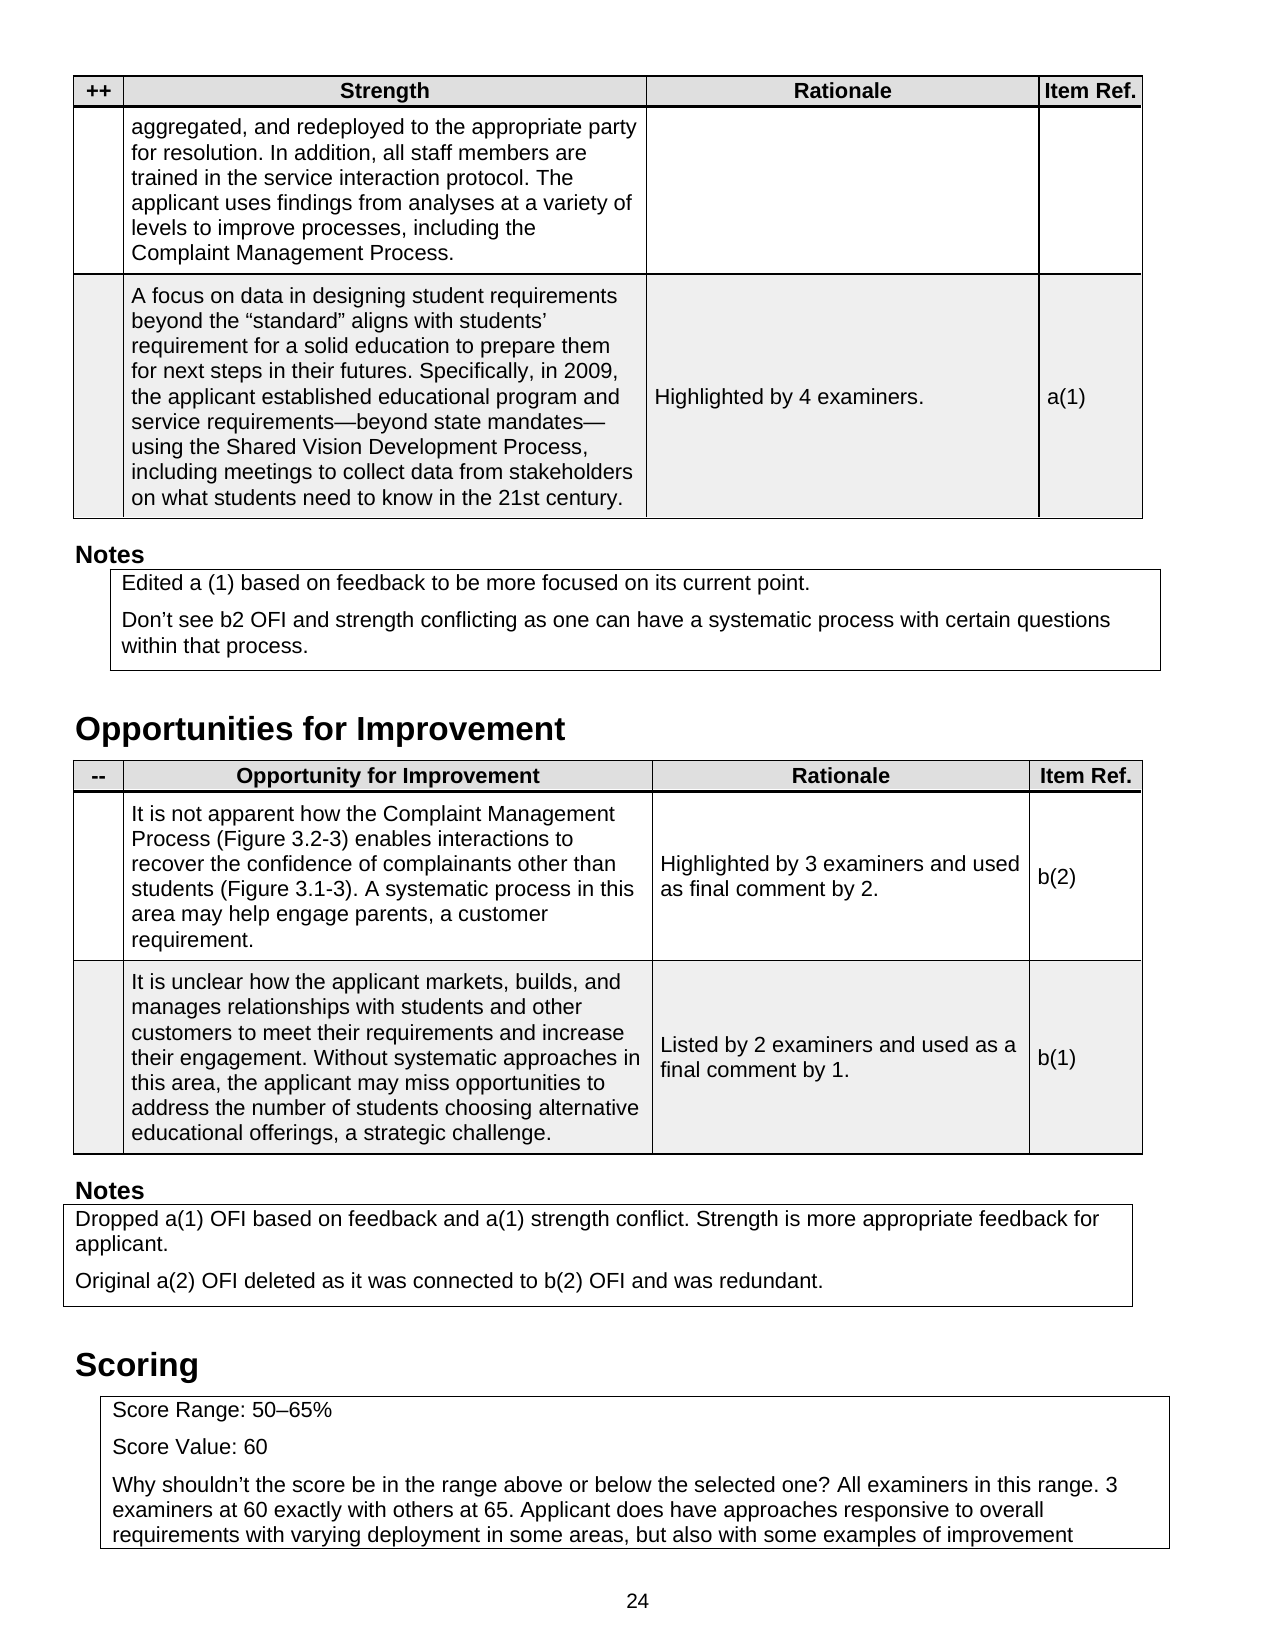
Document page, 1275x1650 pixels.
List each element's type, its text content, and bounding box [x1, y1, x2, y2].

table_cell It is not apparent how the Complaint Management Process (Figure 3.2-3) enables interactions to recover the confidence of complainants other than students (Figure 3.1-3). A systematic process in this area may help engage parents, a customer requirement. [124, 793, 652, 959]
subtitle Scoring [75, 1344, 1200, 1383]
table_cell [74, 108, 123, 273]
table_header Opportunity for Improvement [124, 761, 652, 789]
table_cell It is unclear how the applicant markets, builds, and manages relationships with students and other customers to meet their requirements and increase their engagement. Without systematic approaches in this area, the applicant may miss opportunities to address the number of students choosing alternative educational offerings, a strategic challenge. [124, 961, 652, 1153]
table_cell b(2) [1040, 105, 1142, 273]
table_header Item Ref. [1030, 761, 1142, 789]
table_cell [124, 108, 646, 273]
subtitle Notes [75, 540, 1200, 568]
subtitle Opportunities for Improvement [75, 709, 1200, 747]
table_header Rationale [653, 761, 1029, 789]
table_cell A focus on data in designing student requirements beyond the “standard” aligns with students’ requirement for a solid education to prepare them for next steps in their futures. Specifically, in 2009, the applicant established educational program and service requirements—beyond state mandates—using the Shared Vision Development Process, including meetings to collect data from stakeholders on what students need to know in the 21st century. [124, 275, 646, 517]
table_cell Highlighted by 3 examiners and used as final comment by 2. [653, 793, 1029, 959]
subtitle Notes [75, 1176, 1200, 1204]
table_cell [74, 793, 123, 959]
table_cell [647, 108, 1038, 273]
table_cell Listed by 2 examiners and used as a final comment by 1. [653, 961, 1029, 1153]
table_header ++ [74, 77, 123, 105]
table_header Rationale [647, 77, 1038, 105]
table_header Dropped a(1) OFI based on feedback and a(1) strength conflict. Strength is more appropriate feedback for applicant. Original a(2) OFI deleted as it was connected to b(2) OFI and was redundant. [64, 1205, 1132, 1306]
table_cell [74, 275, 123, 517]
table_header Item Ref. [1040, 77, 1142, 105]
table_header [101, 1397, 1169, 1548]
table_header Edited a (1) based on feedback to be more focused on its current point. Don’t see b2 OFI and strength conflicting as one can have a systematic process with certain questions within that process. [111, 570, 1160, 670]
table_cell a(1) [1040, 273, 1142, 517]
table_cell b(2) [1030, 790, 1142, 959]
table_cell [74, 961, 123, 1153]
table_cell b(1) [1030, 960, 1142, 1153]
table_header -- [74, 761, 123, 789]
table_cell Highlighted by 4 examiners. [647, 275, 1038, 517]
table_header Strength [124, 77, 646, 105]
